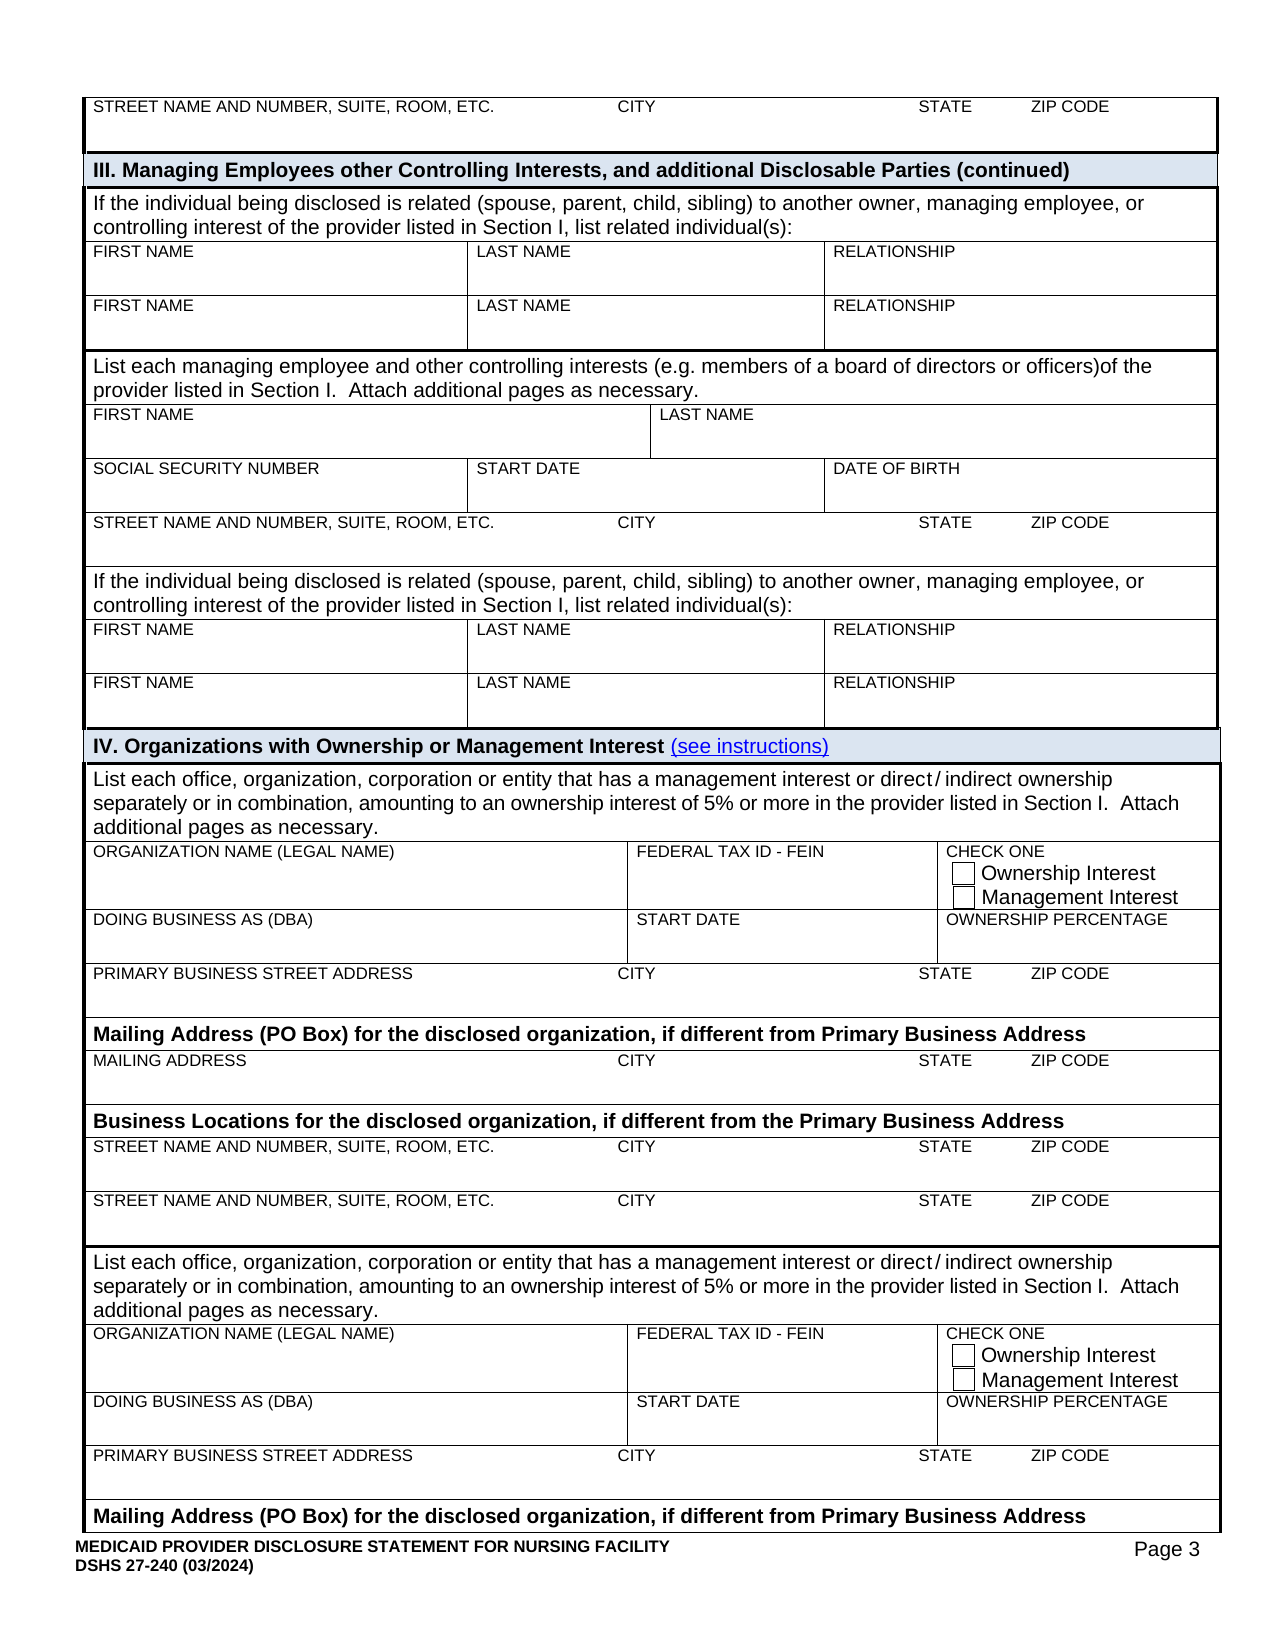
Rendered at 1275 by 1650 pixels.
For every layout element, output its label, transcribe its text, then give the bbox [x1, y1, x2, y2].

table_cell SOCIAL SECURITY NUMBER [86, 459, 467, 512]
table_cell CHECK ONE Ownership Interest Management Interest [938, 1325, 1219, 1391]
table_cell FEDERAL TAX ID - FEIN [628, 1325, 937, 1391]
table_cell START DATE [628, 910, 937, 963]
table_cell PRIMARY BUSINESS STREET ADDRESS CITY STATE ZIP CODE [86, 964, 1219, 1017]
table_cell List each office, organization, corporation or entity that has a management interest or direct / indirect ownership separately or in combination, amounting to an ownership interest of 5% or more in the provider listed in Section I. Attach additional pages as necessary. [86, 763, 1219, 841]
table_cell DOING BUSINESS AS (DBA) [86, 1393, 627, 1445]
table_cell PRIMARY BUSINESS STREET ADDRESS CITY STATE ZIP CODE [86, 1446, 1219, 1499]
table_cell LAST NAME [468, 620, 824, 673]
table_cell LAST NAME [468, 242, 824, 295]
table_cell ORGANIZATION NAME (LEGAL NAME) [86, 1325, 627, 1391]
table_cell LAST NAME [651, 405, 1216, 458]
table_cell FEDERAL TAX ID - FEIN [628, 842, 937, 909]
table_cell STREET NAME AND NUMBER, SUITE, ROOM, ETC. CITY STATE ZIP CODE [86, 98, 1216, 151]
table_cell STREET NAME AND NUMBER, SUITE, ROOM, ETC. CITY STATE ZIP CODE [86, 1138, 1219, 1191]
table_cell OWNERSHIP PERCENTAGE [938, 1393, 1219, 1445]
table_cell LAST NAME [468, 296, 824, 349]
table_cell RELATIONSHIP [825, 242, 1216, 295]
table_cell FIRST NAME [86, 674, 467, 727]
table_cell STREET NAME AND NUMBER, SUITE, ROOM, ETC. CITY STATE ZIP CODE [86, 1192, 1219, 1244]
table_cell DOING BUSINESS AS (DBA) [86, 910, 627, 963]
table_cell List each office, organization, corporation or entity that has a management interest or direct / indirect ownership separately or in combination, amounting to an ownership interest of 5% or more in the provider listed in Section I. Attach additional pages as necessary. [86, 1248, 1219, 1324]
table_cell LAST NAME [468, 674, 824, 727]
table_cell FIRST NAME [86, 296, 467, 349]
table_cell Mailing Address (PO Box) for the disclosed organization, if different from Primary Business Address [86, 1500, 1219, 1532]
table_cell RELATIONSHIP [825, 296, 1216, 349]
table_cell OWNERSHIP PERCENTAGE [938, 910, 1219, 963]
table_cell IV. Organizations with Ownership or Management Interest (see instructions) [84, 728, 1220, 762]
table_cell RELATIONSHIP [825, 620, 1216, 673]
table_cell III. Managing Employees other Controlling Interests, and additional Disclosable Parties (continued) [84, 152, 1217, 186]
table_cell RELATIONSHIP [825, 674, 1216, 727]
table_cell START DATE [628, 1393, 937, 1445]
table_cell List each managing employee and other controlling interests (e.g. members of a board of directors or officers)of the provider listed in Section I. Attach additional pages as necessary. [86, 352, 1216, 404]
table_cell Business Locations for the disclosed organization, if different from the Primary Business Address [86, 1105, 1219, 1137]
table_cell STREET NAME AND NUMBER, SUITE, ROOM, ETC. CITY STATE ZIP CODE [86, 513, 1216, 566]
table_cell START DATE [468, 459, 824, 512]
table_cell FIRST NAME [86, 242, 467, 295]
table_cell Mailing Address (PO Box) for the disclosed organization, if different from Primary Business Address [86, 1018, 1219, 1050]
table_cell CHECK ONE Ownership Interest Management Interest [938, 842, 1219, 909]
table_cell FIRST NAME [86, 620, 467, 673]
table_cell DATE OF BIRTH [825, 459, 1216, 512]
table_cell FIRST NAME [86, 405, 650, 458]
table_cell MAILING ADDRESS CITY STATE ZIP CODE [86, 1051, 1219, 1104]
table_cell ORGANIZATION NAME (LEGAL NAME) [86, 842, 627, 909]
